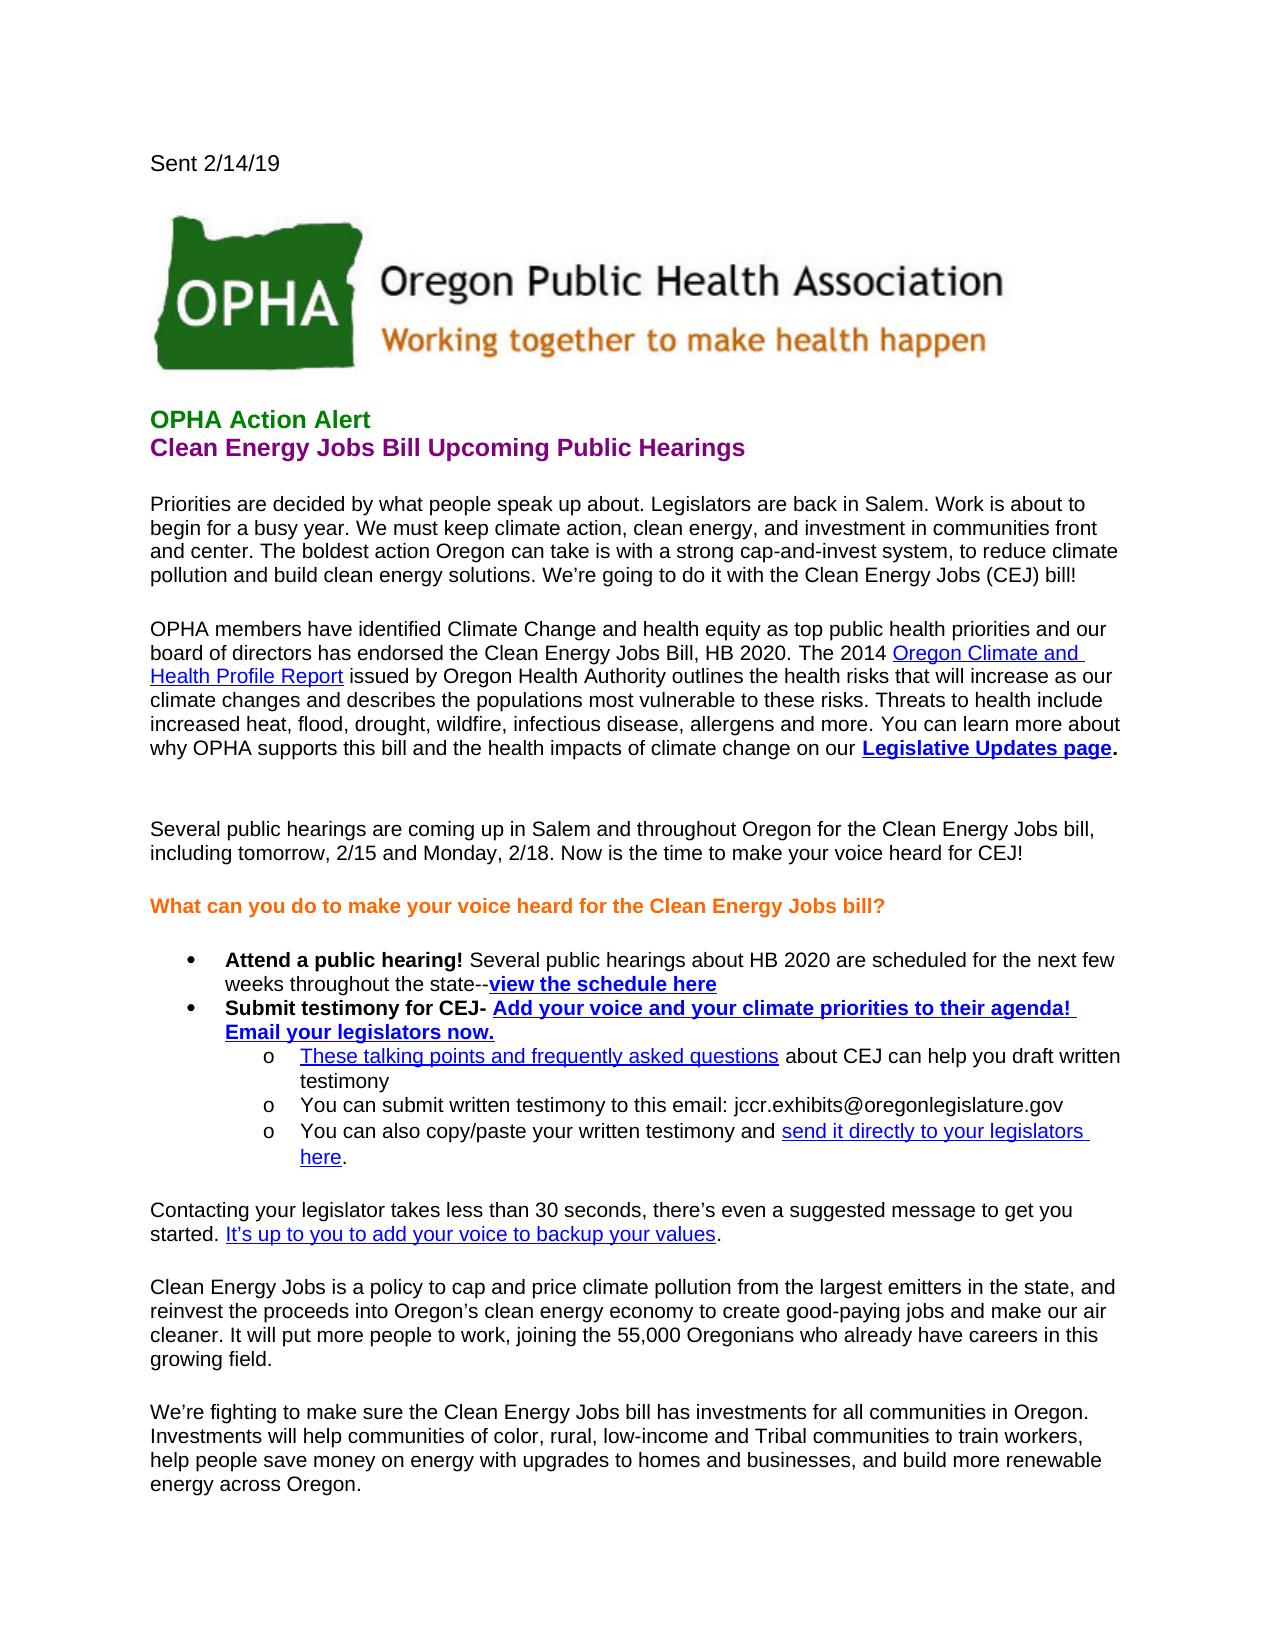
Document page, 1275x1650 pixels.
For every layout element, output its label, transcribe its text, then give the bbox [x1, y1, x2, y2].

list You can also copy/paste your written testimony and send it directly to your legislators here. [262, 1119, 1125, 1169]
text We’re fighting to make sure the Clean Energy Jobs bill has investments for all communities in Oregon. Investments will help communities of color, rural, low-income and Tribal communities to train workers, help people save money on energy with upgrades to homes and businesses, and build more renewable energy across Oregon. [150, 1400, 1125, 1496]
picture [150, 205, 1037, 376]
list These talking points and frequently asked questions about CEJ can help you draft written testimony [262, 1043, 1125, 1093]
text Contacting your legislator takes less than 30 seconds, there’s even a suggested message to get you started. It’s up to you to add your voice to backup your values. [150, 1198, 1125, 1246]
text What can you do to make your voice heard for the Clean Energy Jobs bill? [150, 894, 1125, 918]
text Sent 2/14/19 [150, 150, 1125, 176]
list You can submit written testimony to this email: jccr.exhibits@oregonlegislature.gov [262, 1093, 1125, 1119]
text Clean Energy Jobs is a policy to cap and price climate pollution from the largest emitters in the state, and reinvest the proceeds into Oregon’s clean energy economy to create good-paying jobs and make our air cleaner. It will put more people to work, joining the 55,000 Oregonians who already have careers in this growing field. [150, 1275, 1125, 1371]
text Priorities are decided by what people speak up about. Legislators are back in Salem. Work is about to begin for a busy year. We must keep climate action, clean energy, and investment in communities front and center. The boldest action Oregon can take is with a strong cap-and-invest system, to reduce climate pollution and build clean energy solutions. We’re going to do it with the Clean Energy Jobs (CEJ) bill! [150, 491, 1125, 587]
text OPHA Action Alert Clean Energy Jobs Bill Upcoming Public Hearings [150, 405, 1125, 462]
list Attend a public hearing! Several public hearings about HB 2020 are scheduled for the next few weeks throughout the state--view the schedule here [187, 947, 1125, 996]
list Submit testimony for CEJ- Add your voice and your climate priorities to their agenda! Email your legislators now. [187, 996, 1125, 1043]
text OPHA members have identified Climate Change and health equity as top public health priorities and our board of directors has endorsed the Clean Energy Jobs Bill, HB 2020. The 2014 Oregon Climate and Health Profile Report issued by Oregon Health Authority outlines the health risks that will increase as our climate changes and describes the populations most vulnerable to these risks. Threats to health include increased heat, flood, drought, wildfire, infectious disease, allergens and more. You can learn more about why OPHA supports this bill and the health impacts of climate change on our Legislative Updates page. [150, 616, 1125, 788]
text Several public hearings are coming up in Salem and throughout Oregon for the Clean Energy Jobs bill, including tomorrow, 2/15 and Monday, 2/18. Now is the time to make your voice heard for CEJ! [150, 817, 1125, 865]
